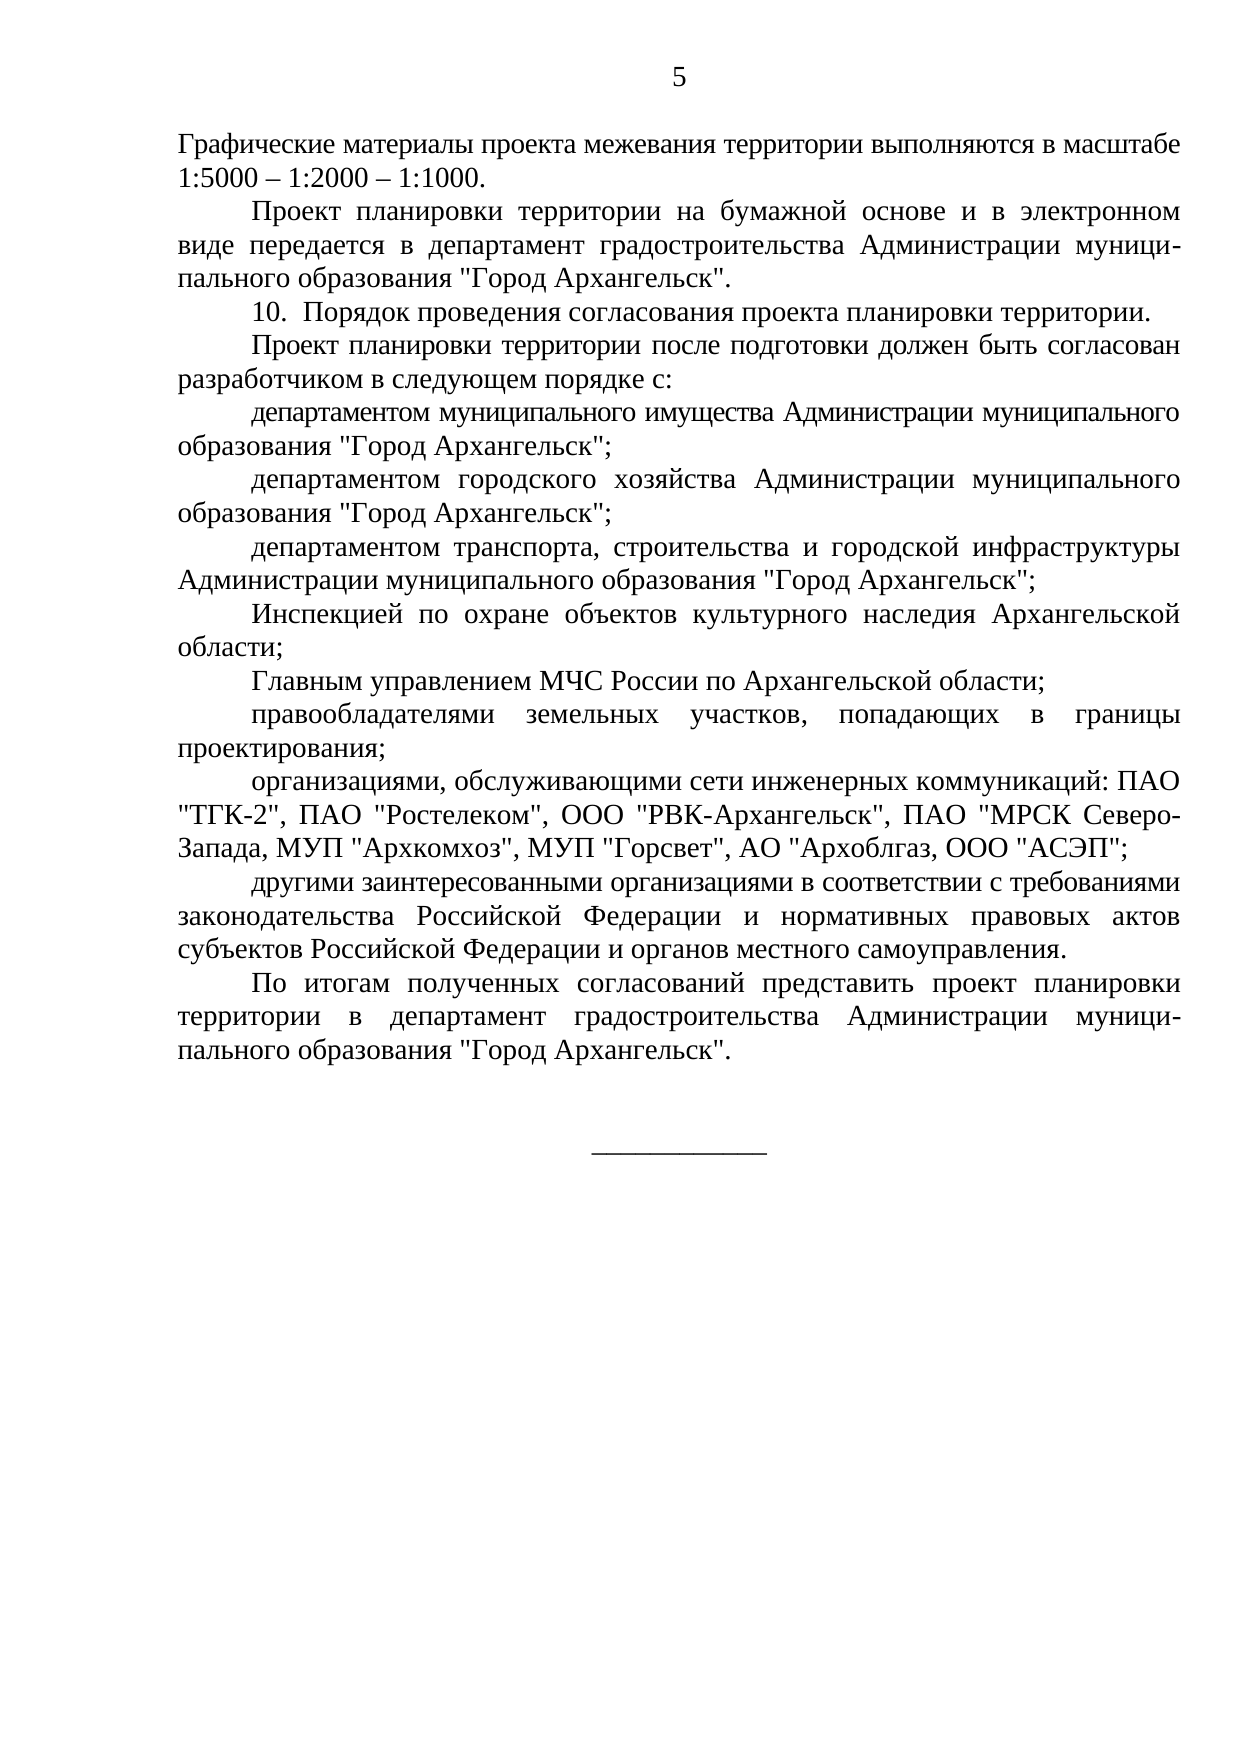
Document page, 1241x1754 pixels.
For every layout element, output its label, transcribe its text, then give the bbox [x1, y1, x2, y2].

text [177, 126, 1181, 193]
text ____________ [177, 1127, 1181, 1158]
text По итогам полученных согласований представить проект планировки территории в департамент градостроительства Администрации муници-пального образования "Город Архангельск". [177, 965, 1181, 1065]
text Проект планировки территории после подготовки должен быть согласован разработчиком в следующем порядке с: [177, 327, 1181, 394]
text правообладателями земельных участков, попадающих в границы проектирования; [177, 696, 1181, 763]
text департаментом транспорта, строительства и городской инфраструктуры Администрации муниципального образования "Город Архангельск"; [177, 529, 1181, 596]
text Проект планировки территории на бумажной основе и в электронном виде передается в департамент градостроительства Администрации муници-пального образования "Город Архангельск". [177, 193, 1181, 294]
list Порядок проведения согласования проекта планировки территории. [177, 294, 1181, 327]
text департаментом муниципального имущества Администрации муниципального образования "Город Архангельск"; [177, 394, 1181, 462]
text Инспекцией по охране объектов культурного наследия Архангельской области; [177, 596, 1181, 663]
text Главным управлением МЧС России по Архангельской области; [251, 663, 1181, 696]
text департаментом городского хозяйства Администрации муниципального образования "Город Архангельск"; [177, 462, 1181, 529]
text другими заинтересованными организациями в соответствии с требованиями законодательства Российской Федерации и нормативных правовых актов субъектов Российской Федерации и органов местного самоуправления. [177, 864, 1181, 965]
text организациями, обслуживающими сети инженерных коммуникаций: ПАО "ТГК-2", ПАО "Ростелеком", ООО "РВК-Архангельск", ПАО "МРСК Северо-Запада, МУП "Архкомхоз", МУП "Горсвет", АО "Архоблгаз, ООО "АСЭП"; [177, 763, 1181, 864]
